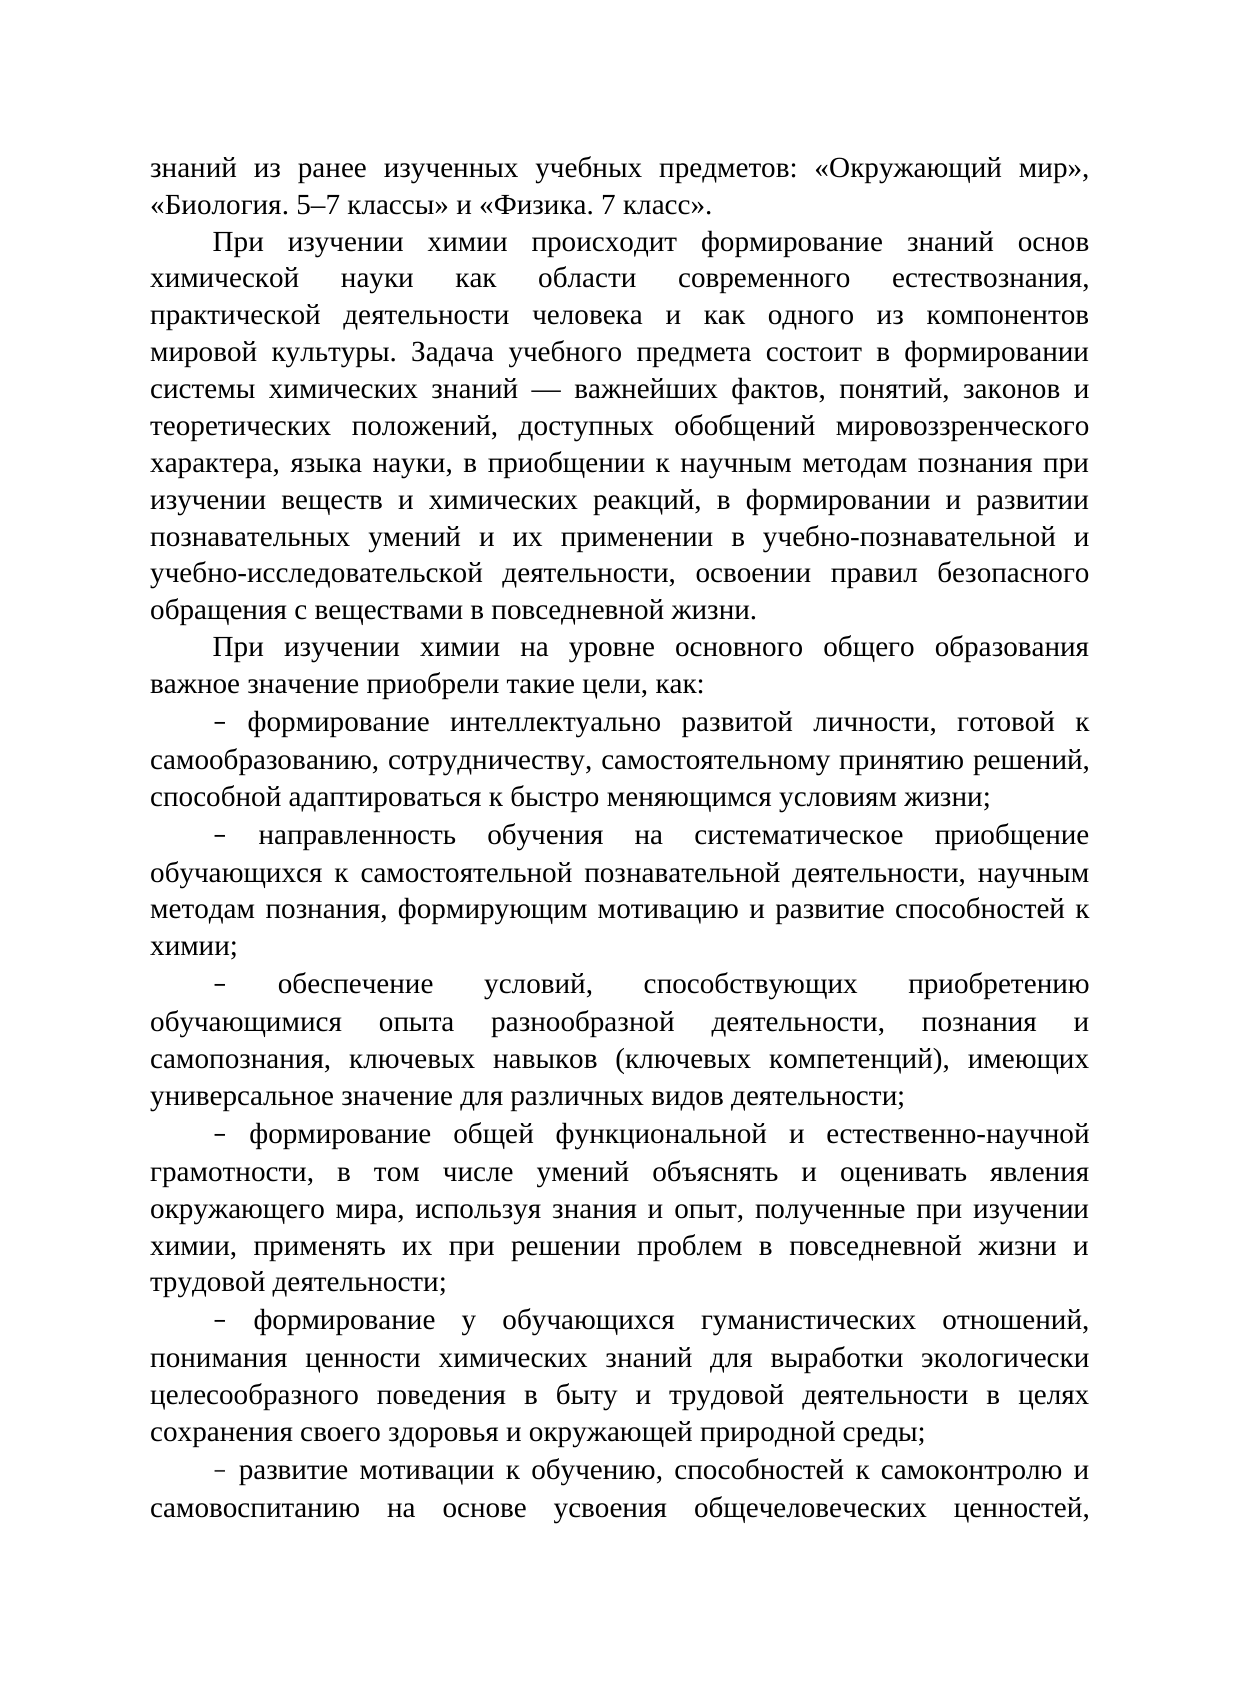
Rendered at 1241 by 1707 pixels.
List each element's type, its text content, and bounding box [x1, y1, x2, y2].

text – формирование интеллектуально развитой личности, готовой к самообразованию, сотрудничеству, самостоятельному принятию решений, способной адаптироваться к быстро меняющимся условиям жизни; [150, 703, 1090, 812]
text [150, 150, 1090, 220]
text – обеспечение условий, способствующих приобретению обучающимися опыта разнообразной деятельности, познания и самопознания, ключевых навыков (ключевых компетенций), имеющих универсальное значение для различных видов деятельности; [150, 965, 1090, 1112]
text При изучении химии происходит формирование знаний основ химической науки как области современного естествознания, практической деятельности человека и как одного из компонентов мировой культуры. Задача учебного предмета состоит в формировании системы химических знаний — важнейших фактов, понятий, законов и теоретических положений, доступных обобщений мировоззренческого характера, языка науки, в приобщении к научным методам познания при изучении веществ и химических реакций, в формировании и развитии познавательных умений и их применении в учебно-познавательной и учебно-исследовательской деятельности, освоении правил безопасного обращения с веществами в повседневной жизни. [150, 224, 1090, 626]
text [150, 1451, 1090, 1523]
text – направленность обучения на систематическое приобщение обучающихся к самостоятельной познавательной деятельности, научным методам познания, формирующим мотивацию и развитие способностей к химии; [150, 816, 1090, 962]
text – формирование у обучающихся гуманистических отношений, понимания ценности химических знаний для выработки экологически целесообразного поведения в быту и трудовой деятельности в целях сохранения своего здоровья и окружающей природной среды; [150, 1301, 1090, 1448]
text При изучении химии на уровне основного общего образования важное значение приобрели такие цели, как: [150, 629, 1090, 700]
text – формирование общей функциональной и естественно-научной грамотности, в том числе умений объяснять и оценивать явления окружающего мира, используя знания и опыт, полученные при изучении химии, применять их при решении проблем в повседневной жизни и трудовой деятельности; [150, 1115, 1090, 1298]
